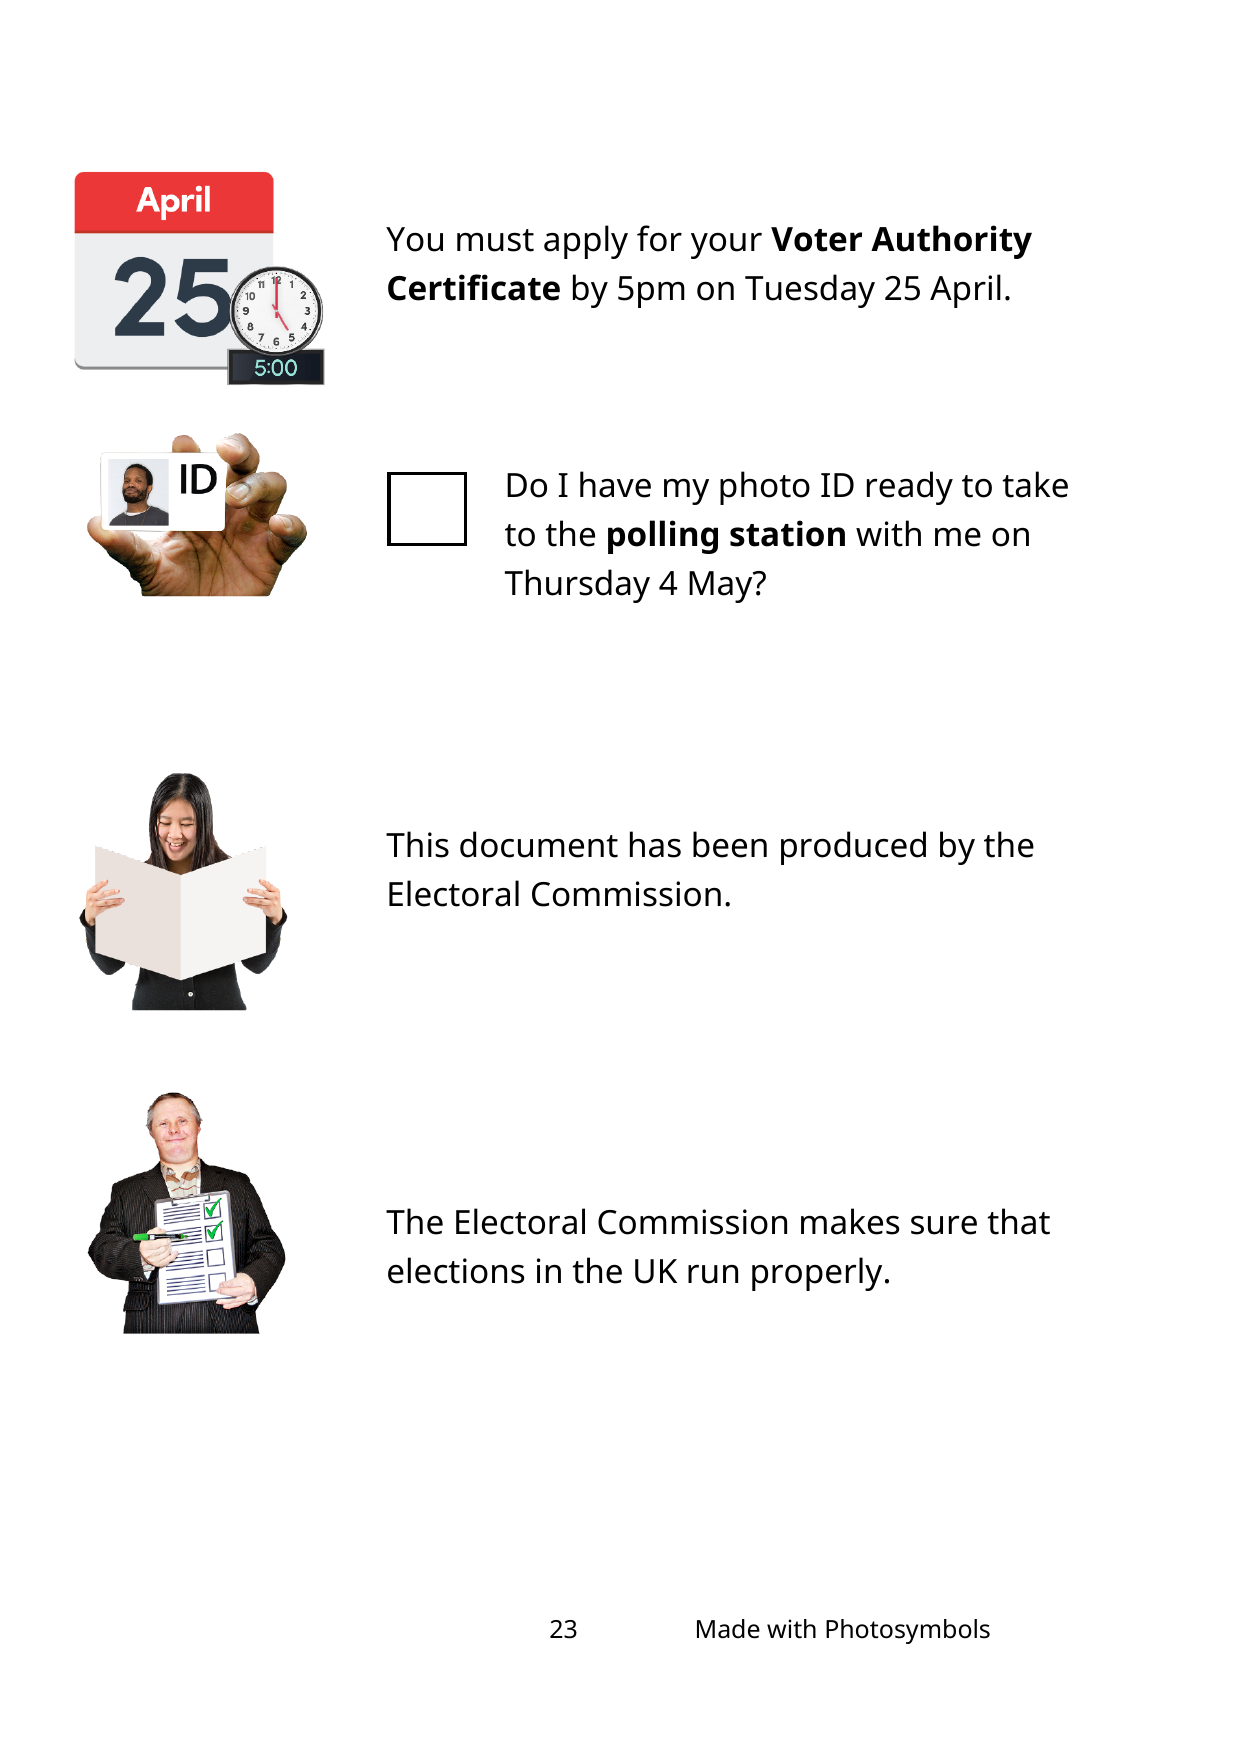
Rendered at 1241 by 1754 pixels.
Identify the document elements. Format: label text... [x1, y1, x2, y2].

text You must apply for your Voter Authority Certificate by 5pm on Tuesday 25 April. [386, 216, 1090, 310]
picture [85, 404, 308, 626]
text Do I have my photo ID ready to take to the polling station with me on Thursday 4 May? [504, 461, 1090, 605]
text This document has been produced by the Electoral Commission. [386, 822, 1090, 916]
picture [57, 765, 308, 1016]
text The Electoral Commission makes sure that elections in the UK run properly. [386, 1199, 1090, 1293]
picture [71, 168, 339, 389]
picture [65, 1088, 313, 1335]
